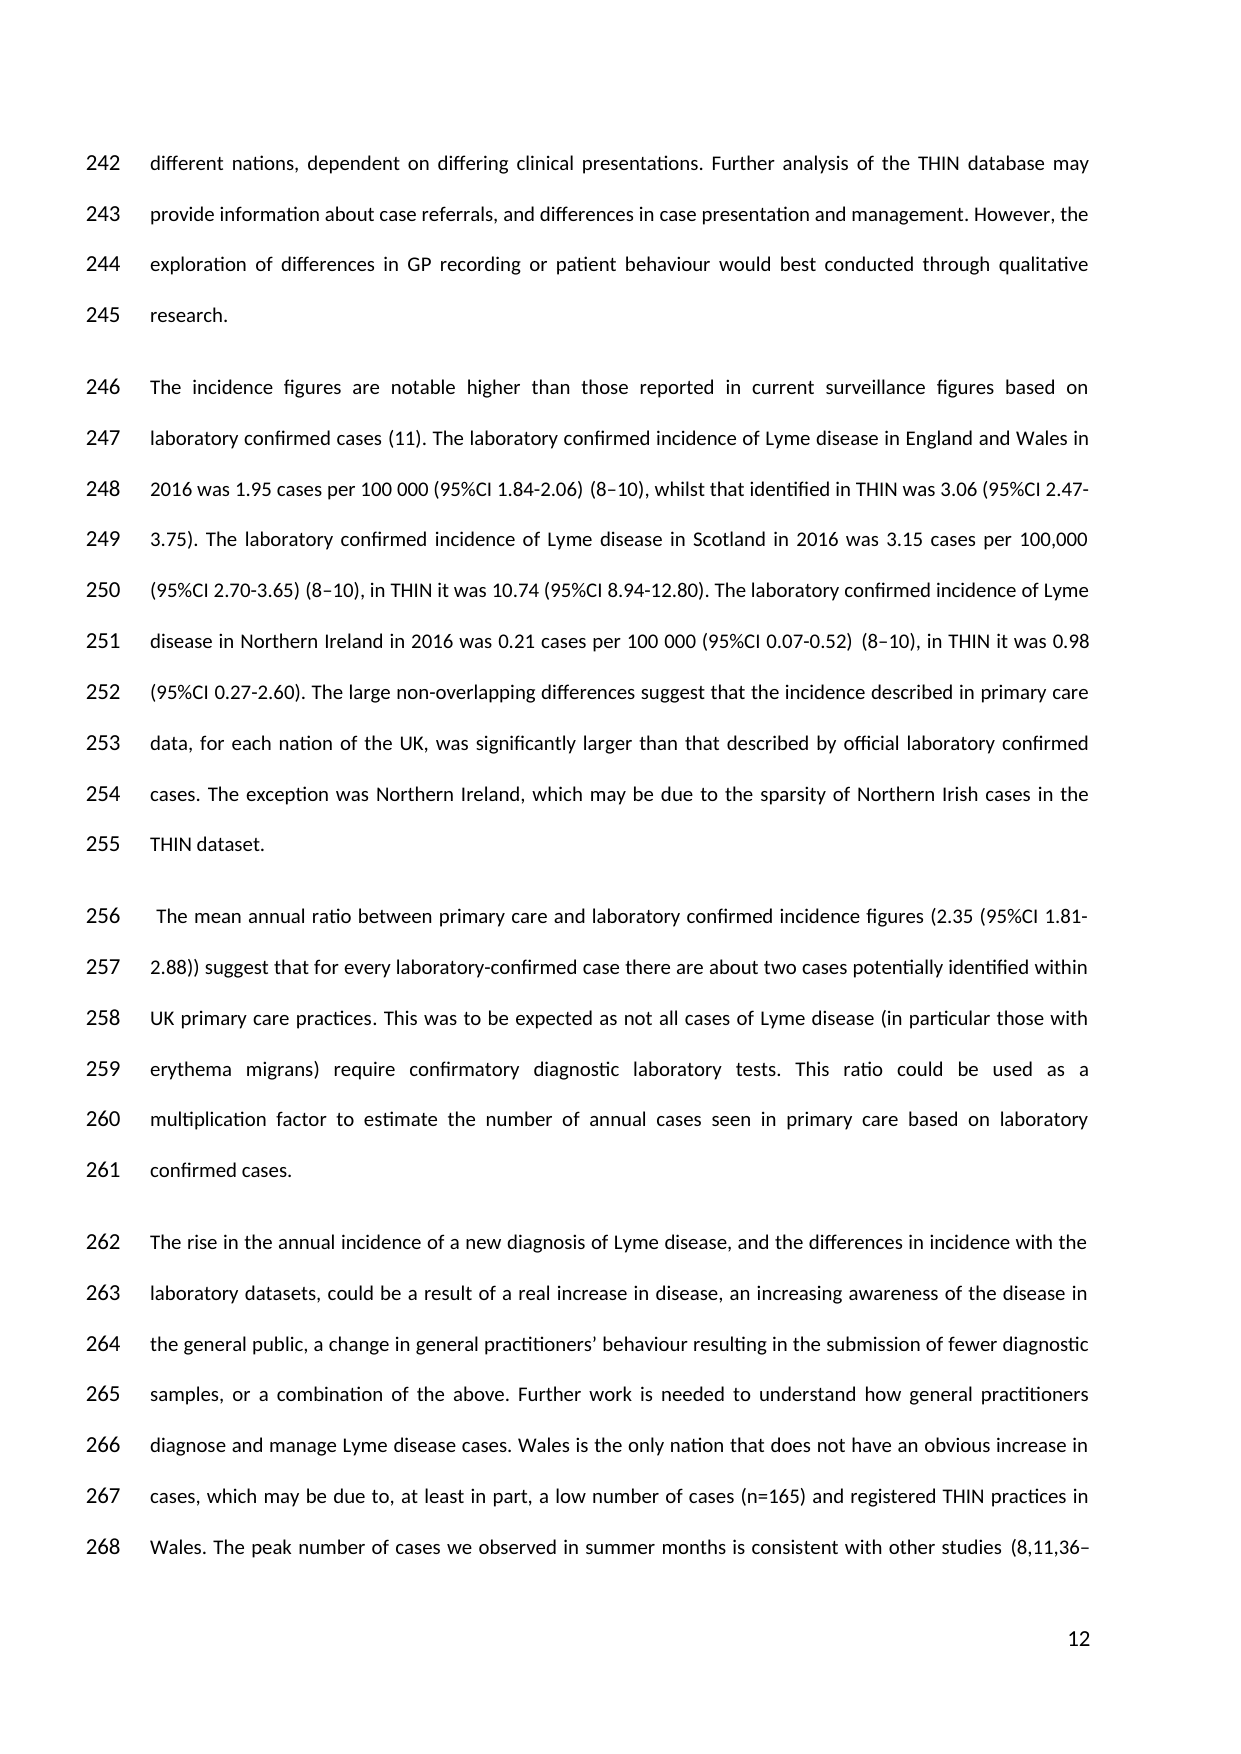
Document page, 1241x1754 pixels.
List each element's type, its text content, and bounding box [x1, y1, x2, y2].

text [150, 1229, 1090, 1559]
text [150, 150, 1090, 328]
text The incidence figures are notable higher than those reported in current surveillance figures based on laboratory confirmed cases (11). The laboratory confirmed incidence of Lyme disease in England and Wales in 2016 was 1.95 cases per 100 000 (95%CI 1.84-2.06) (8–10), whilst that identified in THIN was 3.06 (95%CI 2.47-3.75). The laboratory confirmed incidence of Lyme disease in Scotland in 2016 was 3.15 cases per 100,000 (95%CI 2.70-3.65) (8–10), in THIN it was 10.74 (95%CI 8.94-12.80). The laboratory confirmed incidence of Lyme disease in Northern Ireland in 2016 was 0.21 cases per 100 000 (95%CI 0.07-0.52) (8–10), in THIN it was 0.98 (95%CI 0.27-2.60). The large non-overlapping differences suggest that the incidence described in primary care data, for each nation of the UK, was significantly larger than that described by official laboratory confirmed cases. The exception was Northern Ireland, which may be due to the sparsity of Northern Irish cases in the THIN dataset. [150, 374, 1090, 857]
text The mean annual ratio between primary care and laboratory confirmed incidence figures (2.35 (95%CI 1.81-2.88)) suggest that for every laboratory-confirmed case there are about two cases potentially identified within UK primary care practices. This was to be expected as not all cases of Lyme disease (in particular those with erythema migrans) require confirmatory diagnostic laboratory tests. This ratio could be used as a multiplication factor to estimate the number of annual cases seen in primary care based on laboratory confirmed cases. [150, 903, 1090, 1183]
